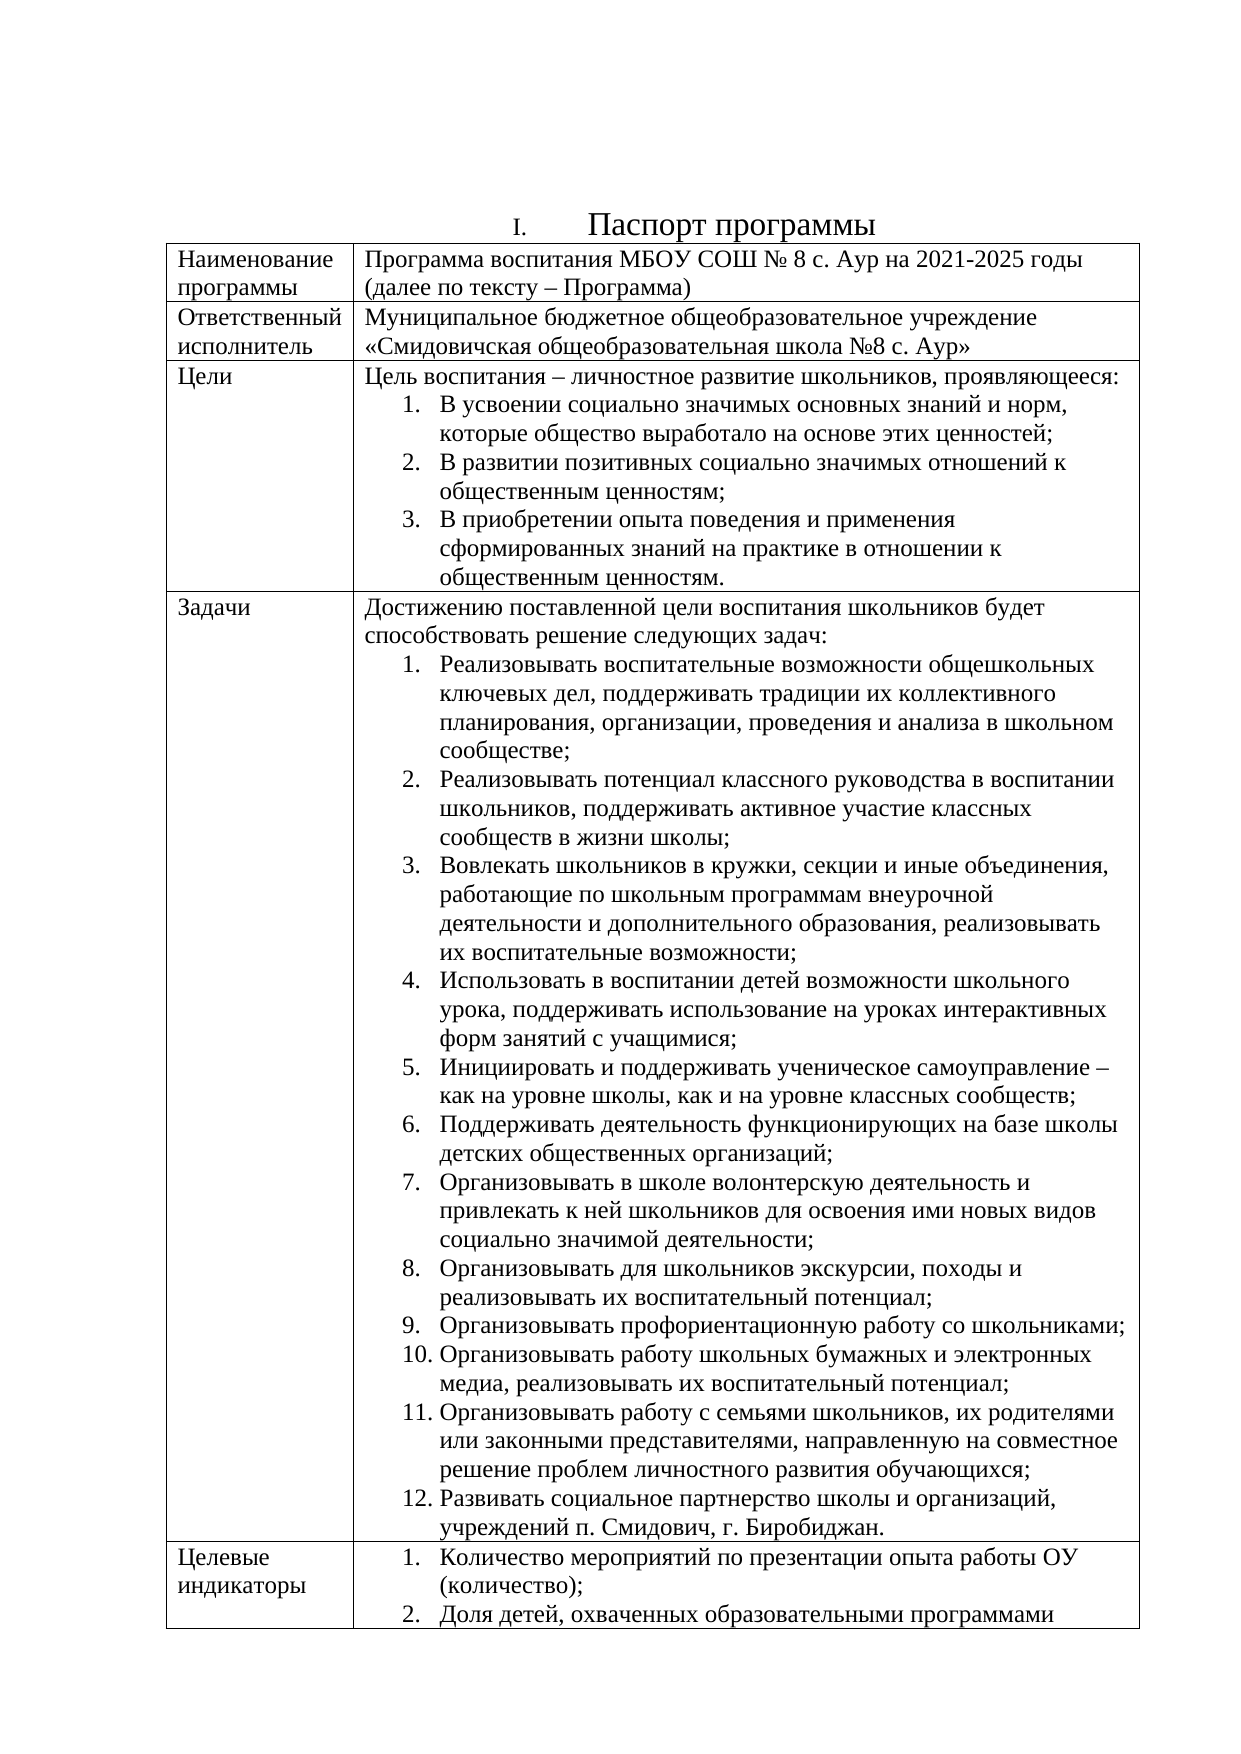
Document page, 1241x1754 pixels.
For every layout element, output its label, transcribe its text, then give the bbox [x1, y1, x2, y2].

table_cell Задачи [167, 592, 353, 1541]
table_header Наименование программы [167, 244, 353, 301]
list Паспорт программы [236, 204, 1152, 243]
table_header Программа воспитания МБОУ СОШ № 8 с. Аур на 2021-2025 годы (далее по тексту – Программа) [354, 244, 1139, 301]
table_cell Целевые индикаторы [167, 1542, 353, 1628]
table_cell Достижению поставленной цели воспитания школьников будет способствовать решение следующих задач: Реализовывать воспитательные возможности общешкольных ключевых дел, поддерживать традиции их коллективного планирования, организации, проведения и анализа в школьном сообществе; Реализовывать потенциал классного руководства в воспитании школьников, поддерживать активное участие классных сообществ в жизни школы; Вовлекать школьников в кружки, секции и иные объединения, работающие по школьным программам внеурочной деятельности и дополнительного образования, реализовывать их воспитательные возможности; Использовать в воспитании детей возможности школьного урока, поддерживать использование на уроках интерактивных форм занятий с учащимися; Инициировать и поддерживать ученическое самоуправление – как на уровне школы, как и на уровне классных сообществ; Поддерживать деятельность функционирующих на базе школы детских общественных организаций; Организовывать в школе волонтерскую деятельность и привлекать к ней школьников для освоения ими новых видов социально значимой деятельности; Организовывать для школьников экскурсии, походы и реализовывать их воспитательный потенциал; Организовывать профориентационную работу со школьниками; Организовывать работу школьных бумажных и электронных медиа, реализовывать их воспитательный потенциал; Организовывать работу с семьями школьников, их родителями или законными представителями, направленную на совместное решение проблем личностного развития обучающихся; Развивать социальное партнерство школы и организаций, учреждений п. Смидович, г. Биробиджан. [354, 592, 1139, 1541]
table_cell Цели [167, 361, 353, 591]
table_cell Цель воспитания – личностное развитие школьников, проявляющееся: В усвоении социально значимых основных знаний и норм, которые общество выработало на основе этих ценностей; В развитии позитивных социально значимых отношений к общественным ценностям; В приобретении опыта поведения и применения сформированных знаний на практике в отношении к общественным ценностям. [354, 361, 1139, 591]
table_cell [354, 1542, 1139, 1628]
table_cell Муниципальное бюджетное общеобразовательное учреждение «Смидовичская общеобразовательная школа №8 с. Аур» [354, 302, 1139, 360]
table_cell Ответственный исполнитель [167, 302, 353, 360]
